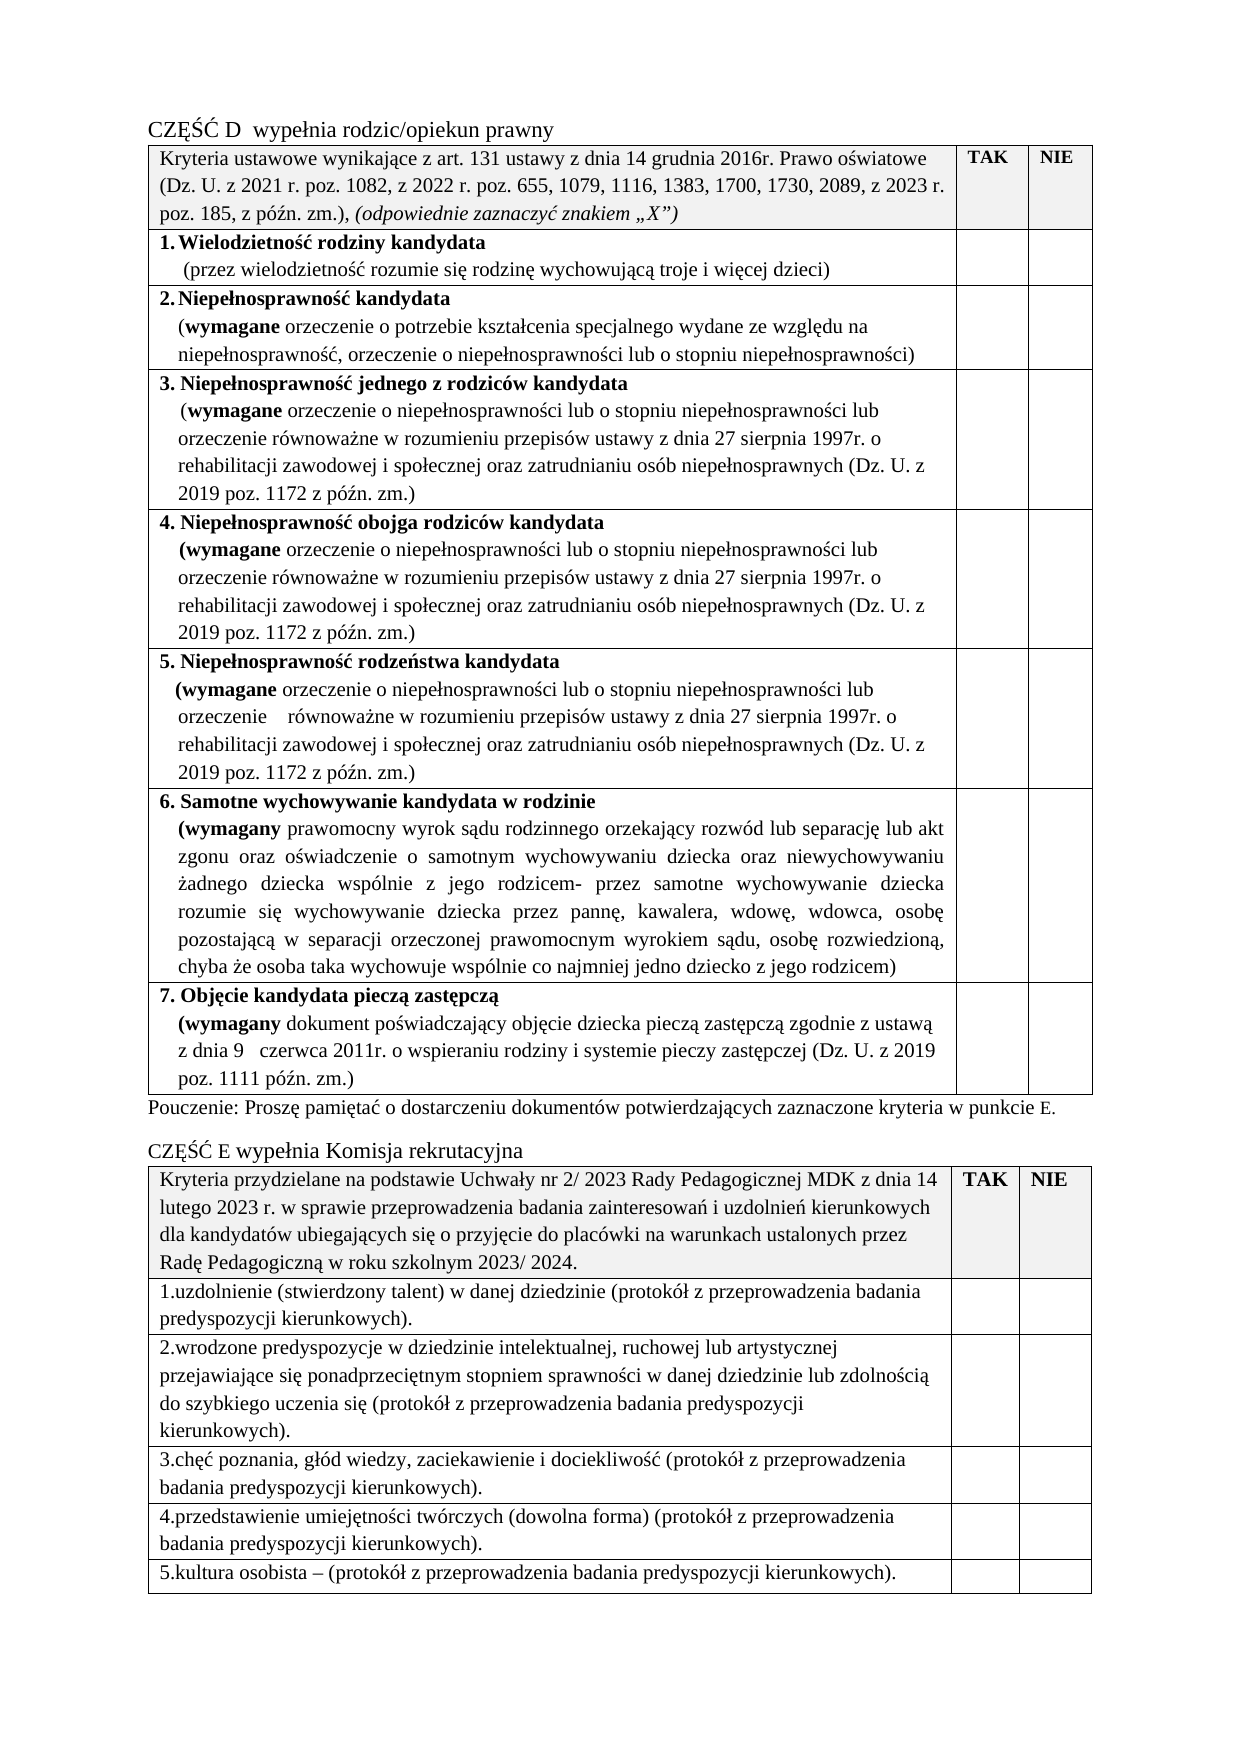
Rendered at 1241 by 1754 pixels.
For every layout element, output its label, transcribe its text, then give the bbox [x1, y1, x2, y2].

table_header TAK [957, 146, 1028, 229]
table_cell 5.kultura osobista – (protokół z przeprowadzenia badania predyspozycji kierunkowych). [149, 1560, 951, 1593]
table_cell [957, 789, 1028, 982]
table_cell [1029, 370, 1092, 509]
table_cell [1029, 789, 1092, 982]
table_cell Wielodzietność rodziny kandydata (przez wielodzietność rozumie się rodzinę wychowującą troje i więcej dzieci) [149, 230, 956, 285]
table_cell [957, 370, 1028, 509]
table_cell [957, 510, 1028, 648]
table_cell [1029, 983, 1092, 1094]
text Pouczenie: Proszę pamiętać o dostarczeniu dokumentów potwierdzających zaznaczone kryteria w punkcie E. [148, 1095, 1093, 1119]
table_cell 3.chęć poznania, głód wiedzy, zaciekawienie i dociekliwość (protokół z przeprowadzenia badania predyspozycji kierunkowych). [149, 1447, 951, 1503]
table_cell [957, 649, 1028, 787]
text CZĘŚĆ E wypełnia Komisja rekrutacyjna [148, 1137, 1093, 1164]
table_cell [952, 1279, 1019, 1334]
table_cell [1029, 286, 1092, 369]
table_cell [1020, 1560, 1091, 1593]
table_cell [957, 983, 1028, 1094]
table_cell [1020, 1335, 1091, 1446]
table_header Kryteria przydzielane na podstawie Uchwały nr 2/ 2023 Rady Pedagogicznej MDK z dnia 14 lutego 2023 r. w sprawie przeprowadzenia badania zainteresowań i uzdolnień kierunkowych dla kandydatów ubiegających się o przyjęcie do placówki na warunkach ustalonych przez Radę Pedagogiczną w roku szkolnym 2023/ 2024. [149, 1167, 951, 1278]
table_cell [1029, 510, 1092, 648]
table_header Kryteria ustawowe wynikające z art. 131 ustawy z dnia 14 grudnia 2016r. Prawo oświatowe (Dz. U. z 2021 r. poz. 1082, z 2022 r. poz. 655, 1079, 1116, 1383, 1700, 1730, 2089, z 2023 r. poz. 185, z późn. zm.), (odpowiednie zaznaczyć znakiem „X”) [149, 146, 956, 229]
table_cell [952, 1560, 1019, 1593]
table_cell 4.przedstawienie umiejętności twórczych (dowolna forma) (protokół z przeprowadzenia badania predyspozycji kierunkowych). [149, 1504, 951, 1559]
table_cell [1020, 1504, 1091, 1559]
table_cell 6. Samotne wychowywanie kandydata w rodzinie (wymagany prawomocny wyrok sądu rodzinnego orzekający rozwód lub separację lub akt zgonu oraz oświadczenie o samotnym wychowywaniu dziecka oraz niewychowywaniu żadnego dziecka wspólnie z jego rodzicem- przez samotne wychowywanie dziecka rozumie się wychowywanie dziecka przez pannę, kawalera, wdowę, wdowca, osobę pozostającą w separacji orzeczonej prawomocnym wyrokiem sądu, osobę rozwiedzioną, chyba że osoba taka wychowuje wspólnie co najmniej jedno dziecko z jego rodzicem) [149, 789, 956, 982]
table_cell [952, 1447, 1019, 1503]
table_cell 3. Niepełnosprawność jednego z rodziców kandydata (wymagane orzeczenie o niepełnosprawności lub o stopniu niepełnosprawności lub orzeczenie równoważne w rozumieniu przepisów ustawy z dnia 27 sierpnia 1997r. o rehabilitacji zawodowej i społecznej oraz zatrudnianiu osób niepełnosprawnych (Dz. U. z 2019 poz. 1172 z późn. zm.) [149, 370, 956, 509]
table_cell [1029, 649, 1092, 787]
table_cell 7. Objęcie kandydata pieczą zastępczą (wymagany dokument poświadczający objęcie dziecka pieczą zastępczą zgodnie z ustawą z dnia 9 czerwca 2011r. o wspieraniu rodziny i systemie pieczy zastępczej (Dz. U. z 2019 poz. 1111 późn. zm.) [149, 983, 956, 1094]
table_cell 2.wrodzone predyspozycje w dziedzinie intelektualnej, ruchowej lub artystycznej przejawiające się ponadprzeciętnym stopniem sprawności w danej dziedzinie lub zdolnością do szybkiego uczenia się (protokół z przeprowadzenia badania predyspozycji kierunkowych). [149, 1335, 951, 1446]
table_cell [952, 1335, 1019, 1446]
table_header NIE [1029, 146, 1092, 229]
table_cell [957, 286, 1028, 369]
text CZĘŚĆ D wypełnia rodzic/opiekun prawny [148, 116, 1093, 142]
table_cell 4. Niepełnosprawność obojga rodziców kandydata (wymagane orzeczenie o niepełnosprawności lub o stopniu niepełnosprawności lub orzeczenie równoważne w rozumieniu przepisów ustawy z dnia 27 sierpnia 1997r. o rehabilitacji zawodowej i społecznej oraz zatrudnianiu osób niepełnosprawnych (Dz. U. z 2019 poz. 1172 z późn. zm.) [149, 510, 956, 648]
table_cell [1020, 1447, 1091, 1503]
table_cell [1020, 1279, 1091, 1334]
table_cell 5. Niepełnosprawność rodzeństwa kandydata (wymagane orzeczenie o niepełnosprawności lub o stopniu niepełnosprawności lub orzeczenie równoważne w rozumieniu przepisów ustawy z dnia 27 sierpnia 1997r. o rehabilitacji zawodowej i społecznej oraz zatrudnianiu osób niepełnosprawnych (Dz. U. z 2019 poz. 1172 z późn. zm.) [149, 649, 956, 787]
table_cell [952, 1504, 1019, 1559]
table_cell Niepełnosprawność kandydata (wymagane orzeczenie o potrzebie kształcenia specjalnego wydane ze względu na niepełnosprawność, orzeczenie o niepełnosprawności lub o stopniu niepełnosprawności) [149, 286, 956, 369]
table_cell [1029, 230, 1092, 285]
table_header TAK [952, 1167, 1019, 1278]
table_cell 1.uzdolnienie (stwierdzony talent) w danej dziedzinie (protokół z przeprowadzenia badania predyspozycji kierunkowych). [149, 1279, 951, 1334]
table_cell [957, 230, 1028, 285]
table_header NIE [1020, 1167, 1091, 1278]
